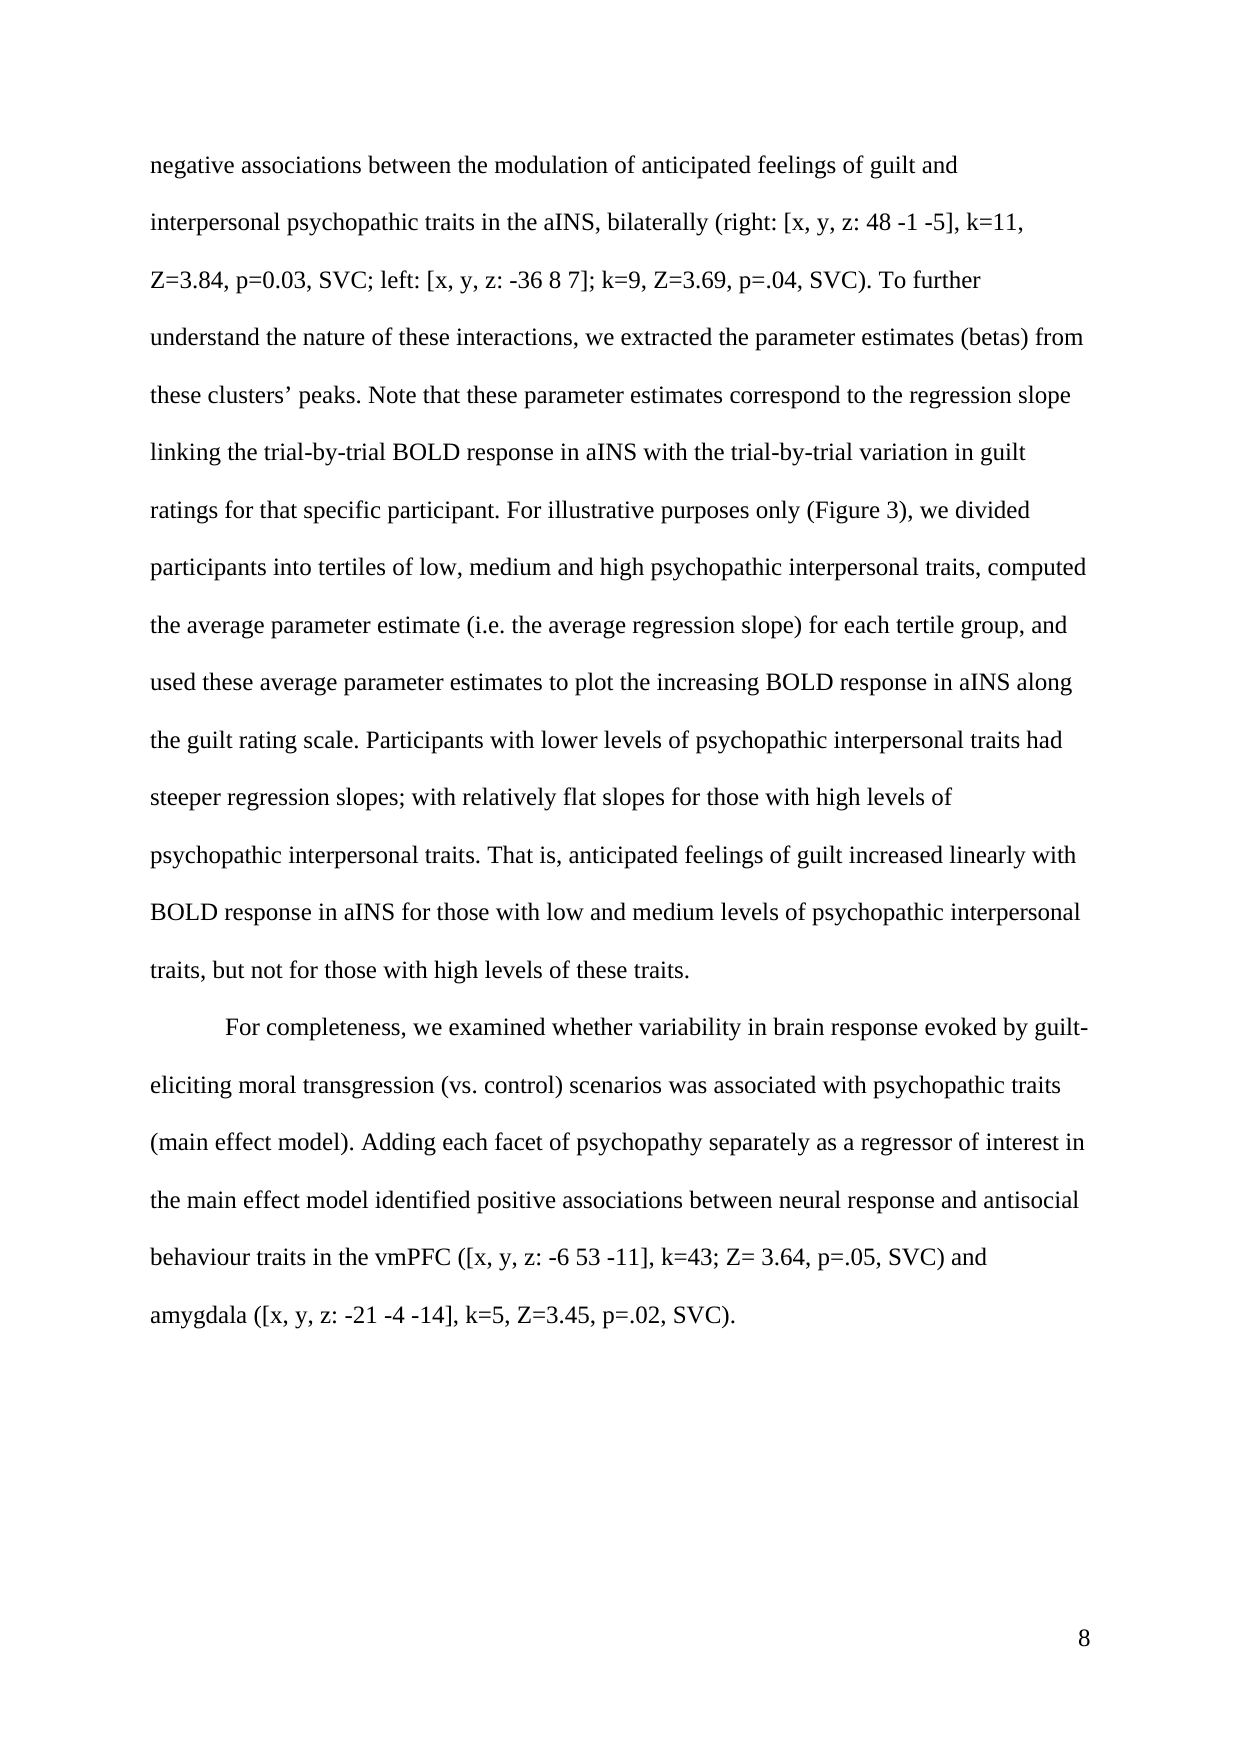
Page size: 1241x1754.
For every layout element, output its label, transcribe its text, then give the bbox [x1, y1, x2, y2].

text For completeness, we examined whether variability in brain response evoked by guilt-eliciting moral transgression (vs. control) scenarios was associated with psychopathic traits (main effect model). Adding each facet of psychopathy separately as a regressor of interest in the main effect model identified positive associations between neural response and antisocial behaviour traits in the vmPFC ([x, y, z: -6 53 -11], k=43; Z= 3.64, p=.05, SVC) and amygdala ([x, y, z: -21 -4 -14], k=5, Z=3.45, p=.02, SVC). [150, 1012, 1090, 1329]
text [150, 150, 1090, 984]
